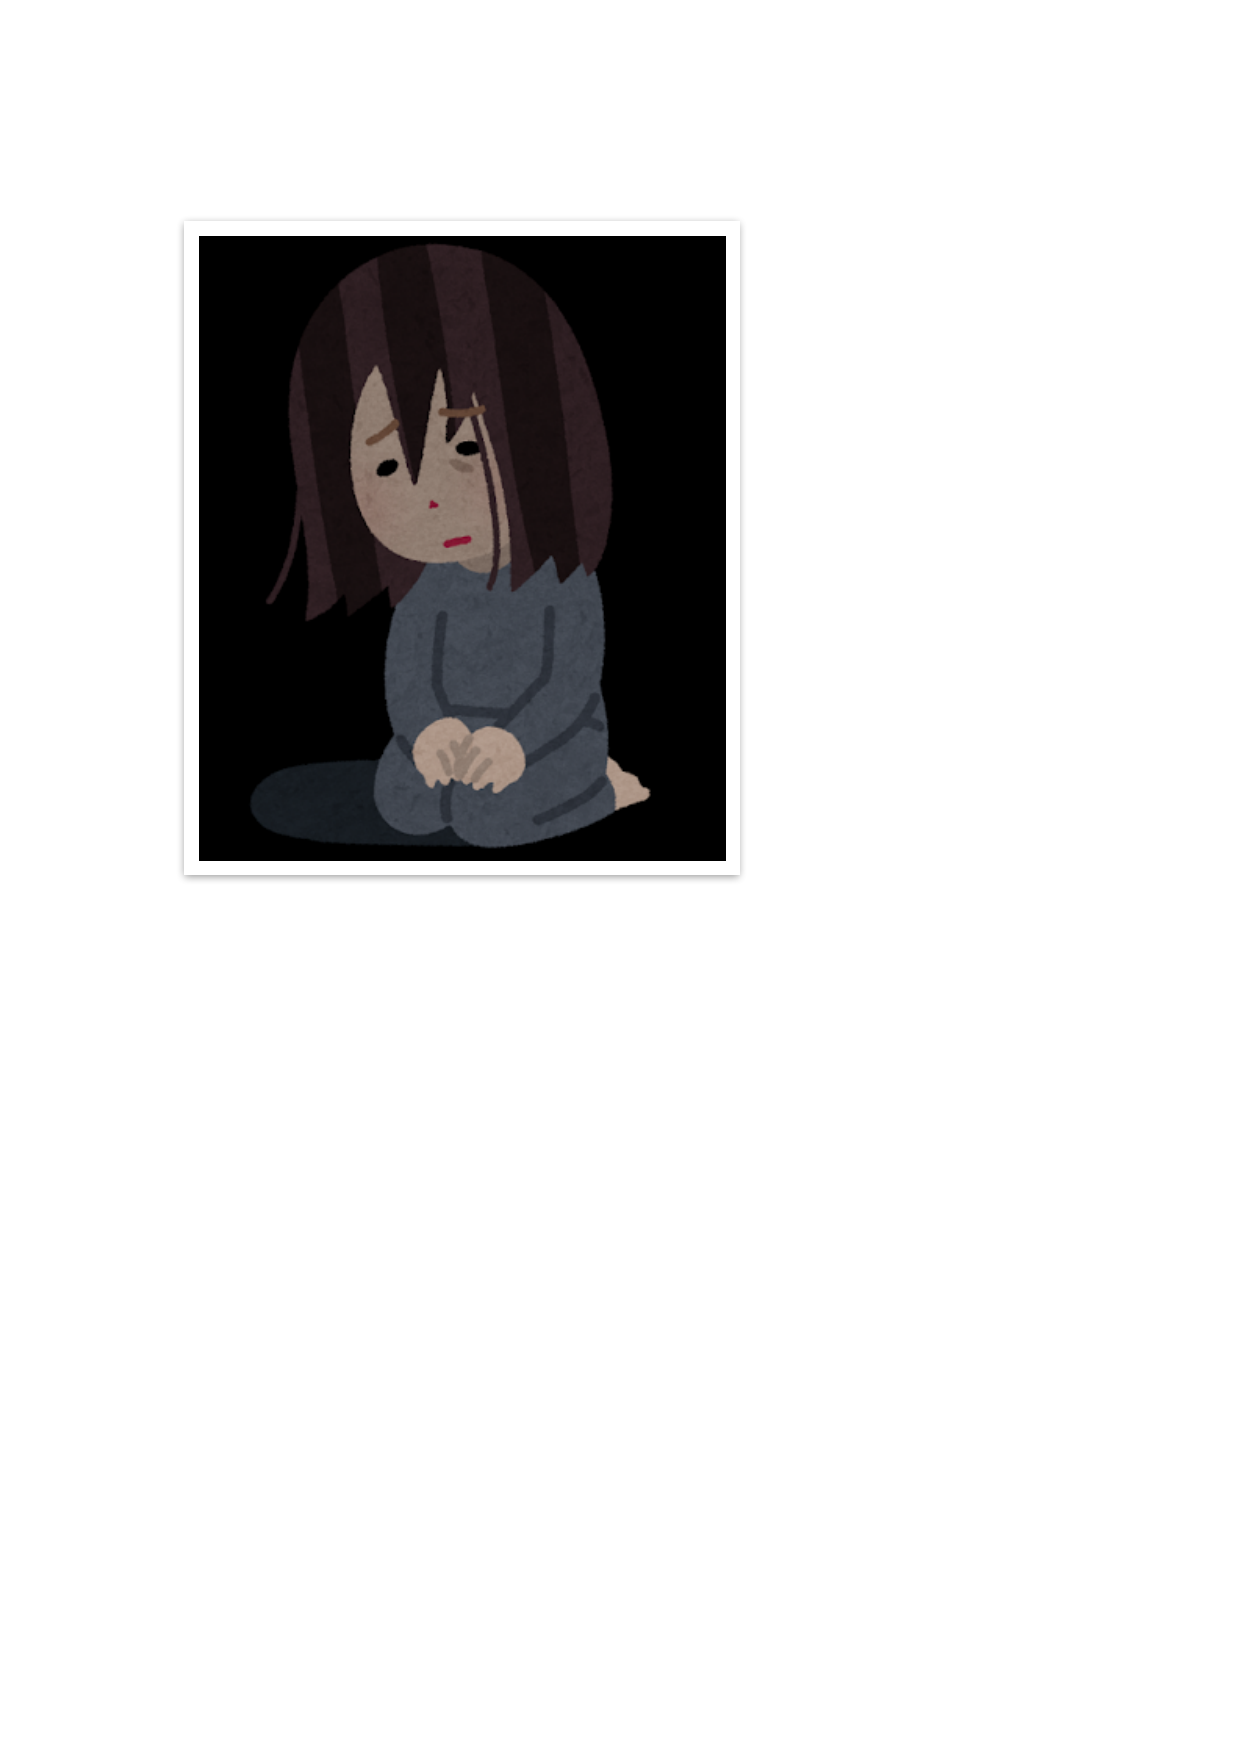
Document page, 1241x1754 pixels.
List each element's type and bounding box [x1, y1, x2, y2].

picture [199, 236, 726, 861]
